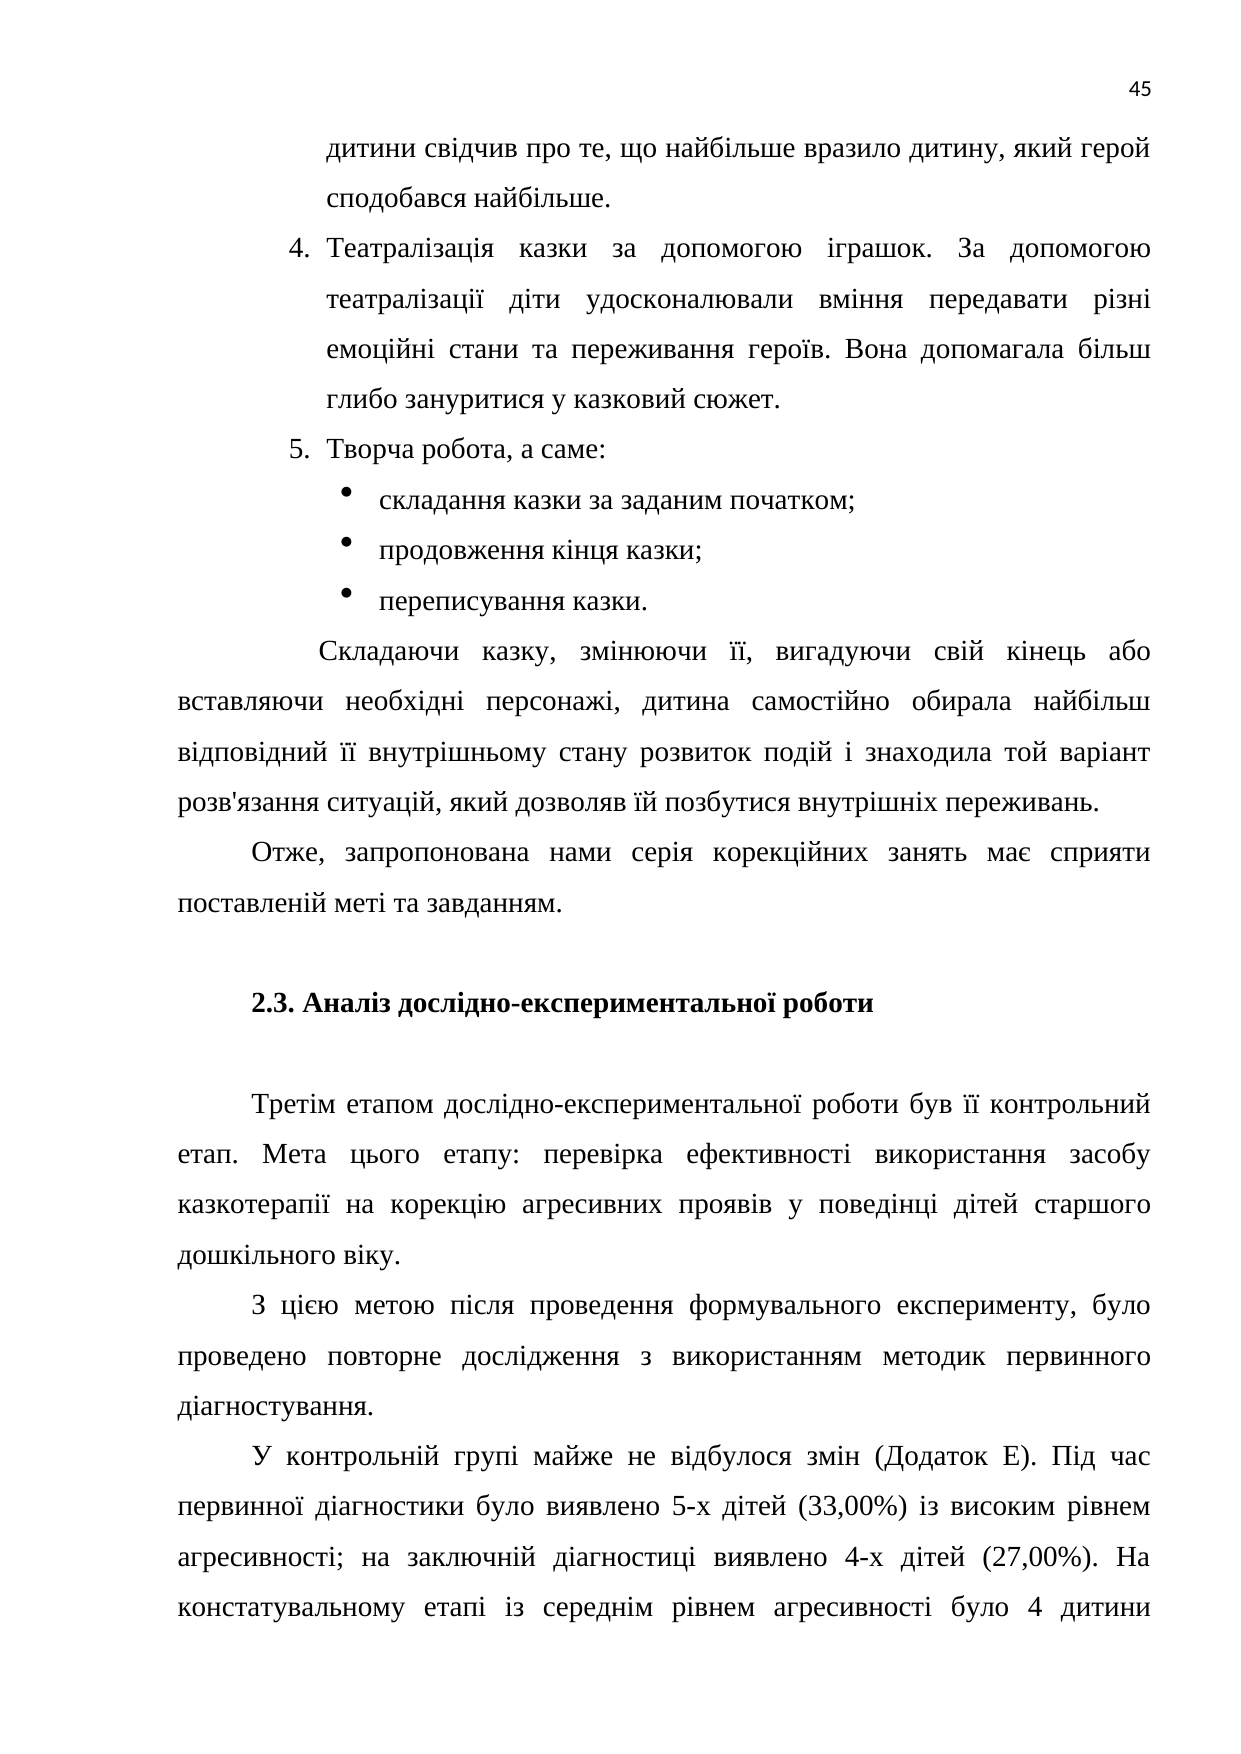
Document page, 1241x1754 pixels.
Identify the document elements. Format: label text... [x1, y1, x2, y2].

list Творча робота, а саме: [288, 432, 1152, 465]
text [177, 1438, 1152, 1623]
list переписування казки. [341, 583, 1152, 616]
text Третім етапом дослідно-експериментальної роботи був її контрольний етап. Мета цього етапу: перевірка ефективності використання засобу казкотерапії на корекцію агресивних проявів у поведінці дітей старшого дошкільного віку. [177, 1086, 1152, 1271]
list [288, 130, 1152, 214]
text 2.3. Аналіз дослідно-експериментальної роботи [177, 985, 1152, 1019]
list продовження кінця казки; [341, 532, 1152, 566]
list складання казки за заданим початком; [341, 482, 1152, 516]
text Отже, запропонована нами серія корекційних занять має сприяти поставленій меті та завданням. [177, 834, 1152, 918]
text З цією метою після проведення формувального експерименту, було проведено повторне дослідження з використанням методик первинного діагностування. [177, 1287, 1152, 1421]
list Театралізація казки за допомогою іграшок. За допомогою театралізації діти удосконалювали вміння передавати різні емоційні стани та переживання героїв. Вона допомагала більш глибо зануритися у казковий сюжет. [288, 230, 1152, 415]
text Складаючи казку, змінюючи її, вигадуючи свій кінець або вставляючи необхідні персонажі, дитина самостійно обирала найбільш відповідний її внутрішньому стану розвиток подій і знаходила той варіант розв'язання ситуацій, який дозволяв їй позбутися внутрішніх переживань. [177, 633, 1152, 818]
